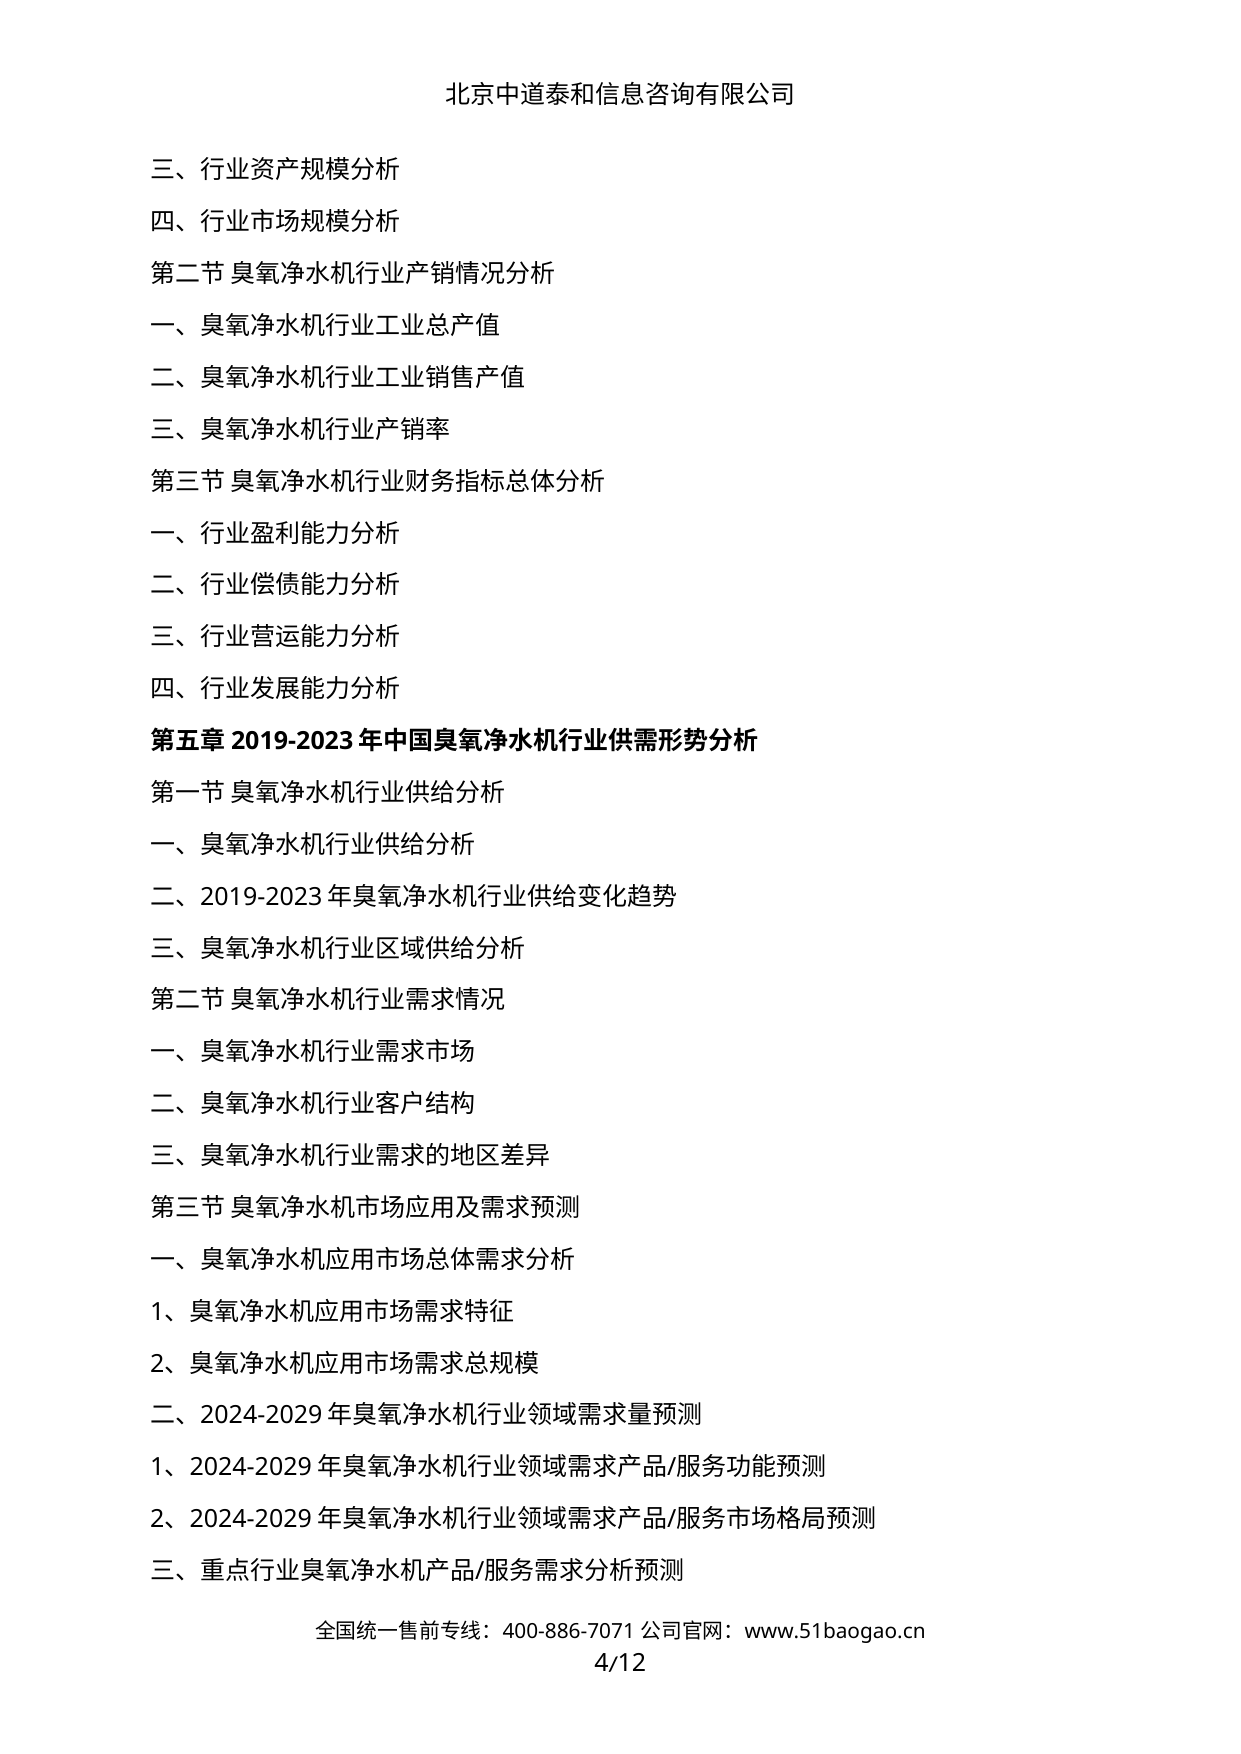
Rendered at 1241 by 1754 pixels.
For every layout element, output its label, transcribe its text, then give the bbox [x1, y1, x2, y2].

text 第三节 臭氧净水机市场应用及需求预测 [150, 1187, 1090, 1224]
text 三、行业营运能力分析 [150, 617, 1090, 653]
text 2、2024-2029年臭氧净水机行业领域需求产品/服务市场格局预测 [150, 1499, 1090, 1535]
text 第五章 2019-2023年中国臭氧净水机行业供需形势分析 [150, 721, 1090, 757]
text 三、重点行业臭氧净水机产品/服务需求分析预测 [150, 1551, 1090, 1587]
text 一、臭氧净水机行业需求市场 [150, 1032, 1090, 1068]
text 1、2024-2029年臭氧净水机行业领域需求产品/服务功能预测 [150, 1447, 1090, 1483]
text 三、行业资产规模分析 [150, 150, 1090, 186]
text 二、2019-2023年臭氧净水机行业供给变化趋势 [150, 876, 1090, 912]
text 二、臭氧净水机行业客户结构 [150, 1084, 1090, 1120]
text 一、臭氧净水机行业工业总产值 [150, 306, 1090, 342]
text 第一节 臭氧净水机行业供给分析 [150, 772, 1090, 809]
text 三、臭氧净水机行业产销率 [150, 409, 1090, 446]
text 一、行业盈利能力分析 [150, 513, 1090, 549]
text 第三节 臭氧净水机行业财务指标总体分析 [150, 461, 1090, 497]
text 四、行业市场规模分析 [150, 202, 1090, 238]
text 三、臭氧净水机行业区域供给分析 [150, 928, 1090, 964]
text 二、行业偿债能力分析 [150, 565, 1090, 601]
text 1、臭氧净水机应用市场需求特征 [150, 1291, 1090, 1327]
text 三、臭氧净水机行业需求的地区差异 [150, 1136, 1090, 1172]
text 二、2024-2029年臭氧净水机行业领域需求量预测 [150, 1395, 1090, 1431]
text 2、臭氧净水机应用市场需求总规模 [150, 1343, 1090, 1379]
text 一、臭氧净水机应用市场总体需求分析 [150, 1239, 1090, 1276]
text 二、臭氧净水机行业工业销售产值 [150, 357, 1090, 394]
text 四、行业发展能力分析 [150, 669, 1090, 705]
text 第二节 臭氧净水机行业需求情况 [150, 980, 1090, 1016]
text 第二节 臭氧净水机行业产销情况分析 [150, 254, 1090, 290]
text 一、臭氧净水机行业供给分析 [150, 824, 1090, 861]
